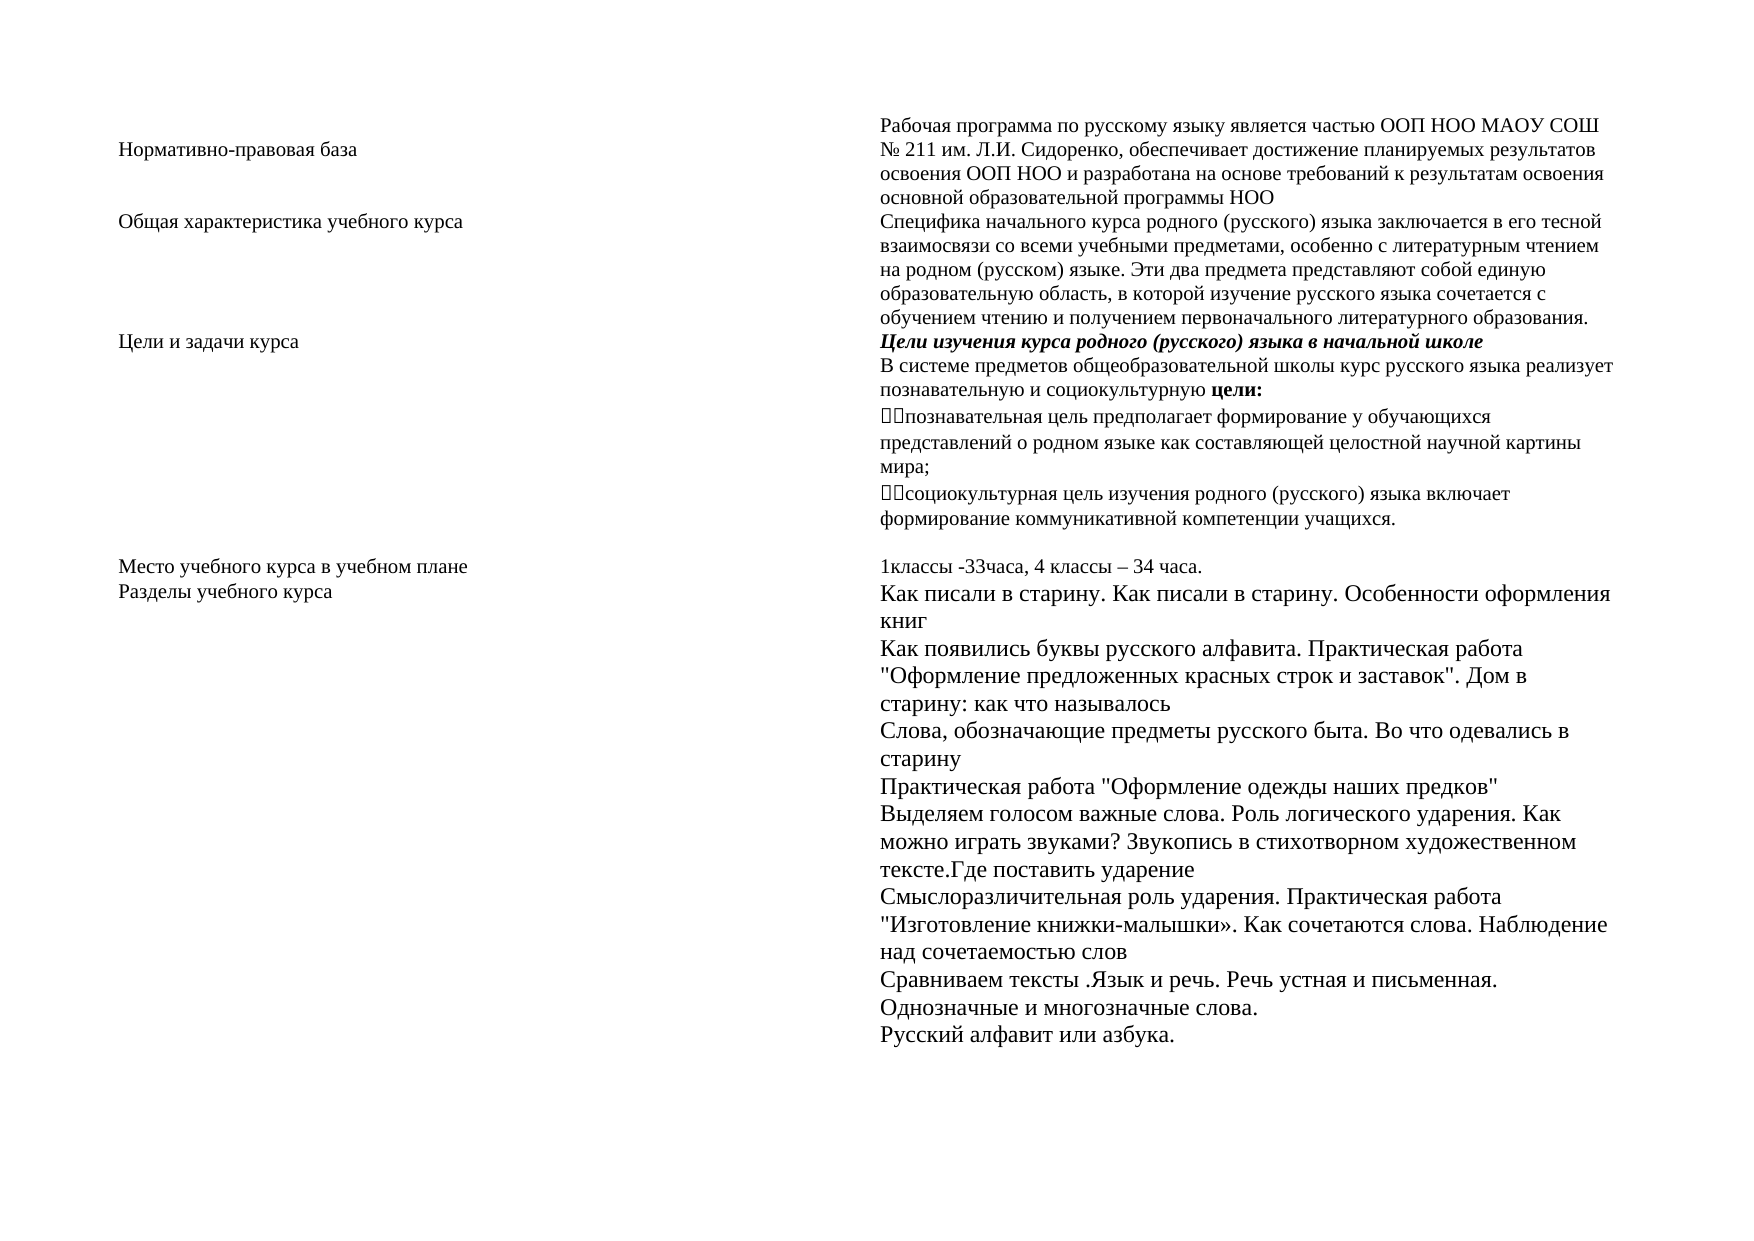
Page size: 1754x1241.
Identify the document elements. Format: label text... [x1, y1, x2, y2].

table_cell Разделы учебного курса [107, 579, 869, 1048]
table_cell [107, 89, 869, 209]
table_cell Место учебного курса в учебном плане [107, 555, 869, 578]
table_cell Специфика начального курса родного (русского) языка заключается в его тесной взаимосвязи со всеми учебными предметами, особенно с литературным чтением на родном (русском) языке. Эти два предмета представляют собой единую образовательную область, в которой изучение русского языка сочетается с обучением чтению и получением первоначального литературного образования. [869, 209, 1631, 329]
table_cell Цели изучения курса родного (русского) языка в начальной школе В системе предметов общеобразовательной школы курс русского языка реализует познавательную и социокультурную цели: познавательная цель предполагает формирование у обучающихся представлений о родном языке как составляющей целостной научной картины мира; социокультурная цель изучения родного (русского) языка включает формирование коммуникативной компетенции учащихся. [869, 329, 1631, 554]
table_cell Общая характеристика учебного курса [107, 209, 869, 329]
table_cell Как писали в старину. Как писали в старину. Особенности оформления книг Как появились буквы русского алфавита. Практическая работа "Оформление предложенных красных строк и заставок". Дом в старину: как что называлось Слова, обозначающие предметы русского быта. Во что одевались в старину Практическая работа "Оформление одежды наших предков" Выделяем голосом важные слова. Роль логического ударения. Как можно играть звуками? Звукопись в стихотворном художественном тексте.Где поставить ударение Смыслоразличительная роль ударения. Практическая работа "Изготовление книжки-малышки». Как сочетаются слова. Наблюдение над сочетаемостью слов Сравниваем тексты .Язык и речь. Речь устная и письменная. Однозначные и многозначные слова. Русский алфавит или азбука. [869, 579, 1631, 1048]
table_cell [869, 89, 1631, 209]
table_cell Цели и задачи курса [107, 329, 869, 554]
table_cell 1классы -33часа, 4 классы – 34 часа. [869, 555, 1631, 578]
